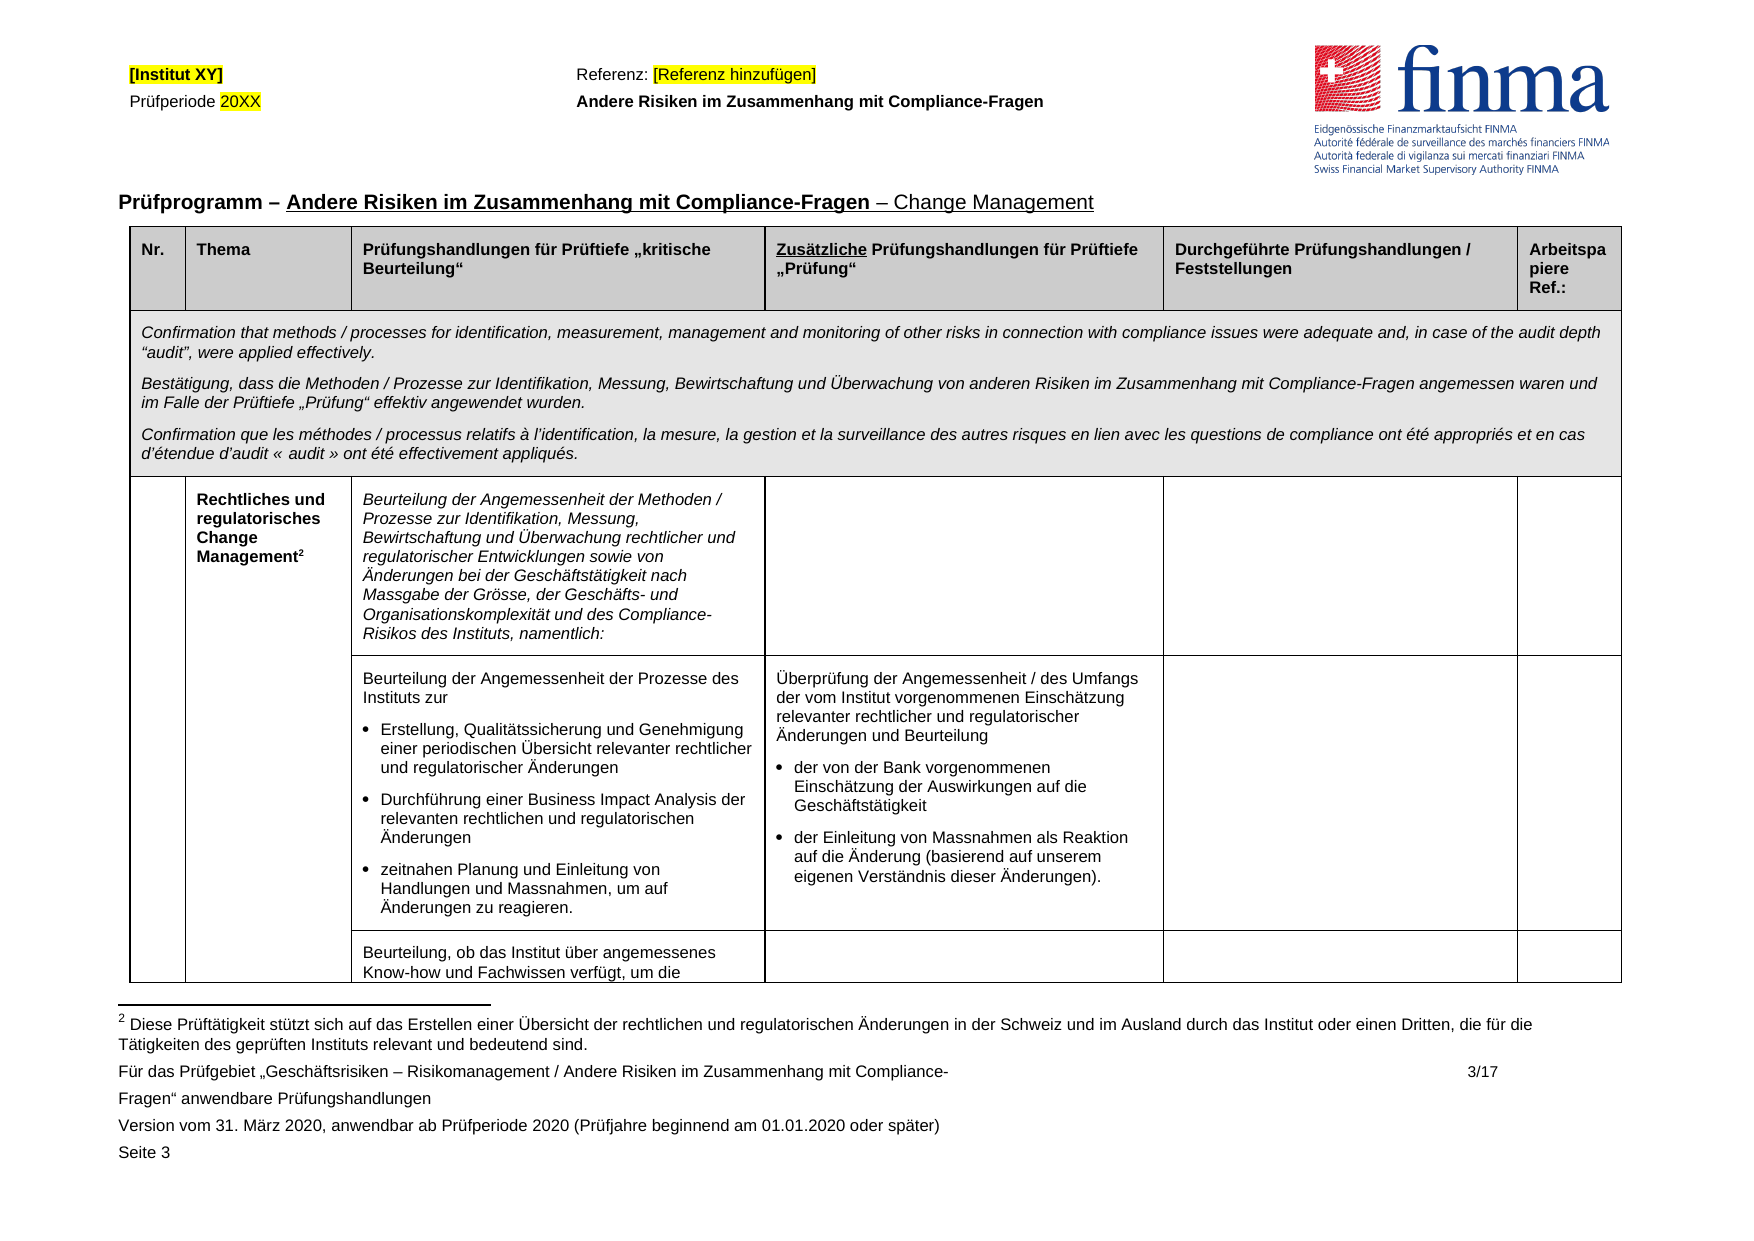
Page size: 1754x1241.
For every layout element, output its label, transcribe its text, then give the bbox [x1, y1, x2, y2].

table_cell Beurteilung der Angemessenheit der Methoden / Prozesse zur Identifikation, Messung, Bewirtschaftung und Überwachung rechtlicher und regulatorischer Entwicklungen sowie von Änderungen bei der Geschäftstätigkeit nach Massgabe der Grösse, der Geschäfts- und Organisationskomplexität und des Compliance-Risikos des Instituts, namentlich: [352, 477, 764, 655]
table_header Thema [186, 227, 351, 310]
table_header Prüfungshandlungen für Prüftiefe „kritische Beurteilung“ [352, 227, 764, 310]
table_cell [766, 477, 1163, 655]
table_cell [131, 477, 185, 982]
table_cell [1518, 656, 1621, 930]
table_cell Beurteilung der Angemessenheit der Prozesse des Instituts zur Erstellung, Qualitätssicherung und Genehmigung einer periodischen Übersicht relevanter rechtlicher und regulatorischer Änderungen Durchführung einer Business Impact Analysis der relevanten rechtlichen und regulatorischen Änderungen zeitnahen Planung und Einleitung von Handlungen und Massnahmen, um auf Änderungen zu reagieren. [352, 656, 764, 930]
text Prüfprogramm – Andere Risiken im Zusammenhang mit Compliance-Fragen – Change Management [118, 190, 1606, 214]
table_cell [1518, 477, 1621, 655]
table_cell [1518, 931, 1621, 982]
picture [1314, 45, 1610, 175]
table_cell [766, 931, 1163, 982]
table_header Arbeitspapiere Ref.: [1518, 227, 1621, 310]
table_cell Rechtliches und regulatorisches Change Management [186, 477, 351, 982]
table_header Nr. [131, 227, 185, 310]
table_cell Überprüfung der Angemessenheit / des Umfangs der vom Institut vorgenommenen Einschätzung relevanter rechtlicher und regulatorischer Änderungen und Beurteilung der von der Bank vorgenommenen Einschätzung der Auswirkungen auf die Geschäftstätigkeit der Einleitung von Massnahmen als Reaktion auf die Änderung (basierend auf unserem eigenen Verständnis dieser Änderungen). [766, 656, 1163, 930]
table_header Durchgeführte Prüfungshandlungen / Feststellungen [1164, 227, 1517, 310]
table_cell [1164, 656, 1517, 930]
table_header Zusätzliche Prüfungshandlungen für Prüftiefe „Prüfung“ [766, 227, 1163, 310]
table_cell [1164, 931, 1517, 982]
table_cell Confirmation that methods / processes for identification, measurement, management and monitoring of other risks in connection with compliance issues were adequate and, in case of the audit depth “audit”, were applied effectively. Bestätigung, dass die Methoden / Prozesse zur Identifikation, Messung, Bewirtschaftung und Überwachung von anderen Risiken im Zusammenhang mit Compliance-Fragen angemessen waren und im Falle der Prüftiefe „Prüfung“ effektiv angewendet wurden. Confirmation que les méthodes / processus relatifs à l’identification, la mesure, la gestion et la surveillance des autres risques en lien avec les questions de compliance ont été appropriés et en cas d’étendue d’audit « audit » ont été effectivement appliqués. [131, 311, 1621, 476]
table_cell [1164, 477, 1517, 655]
